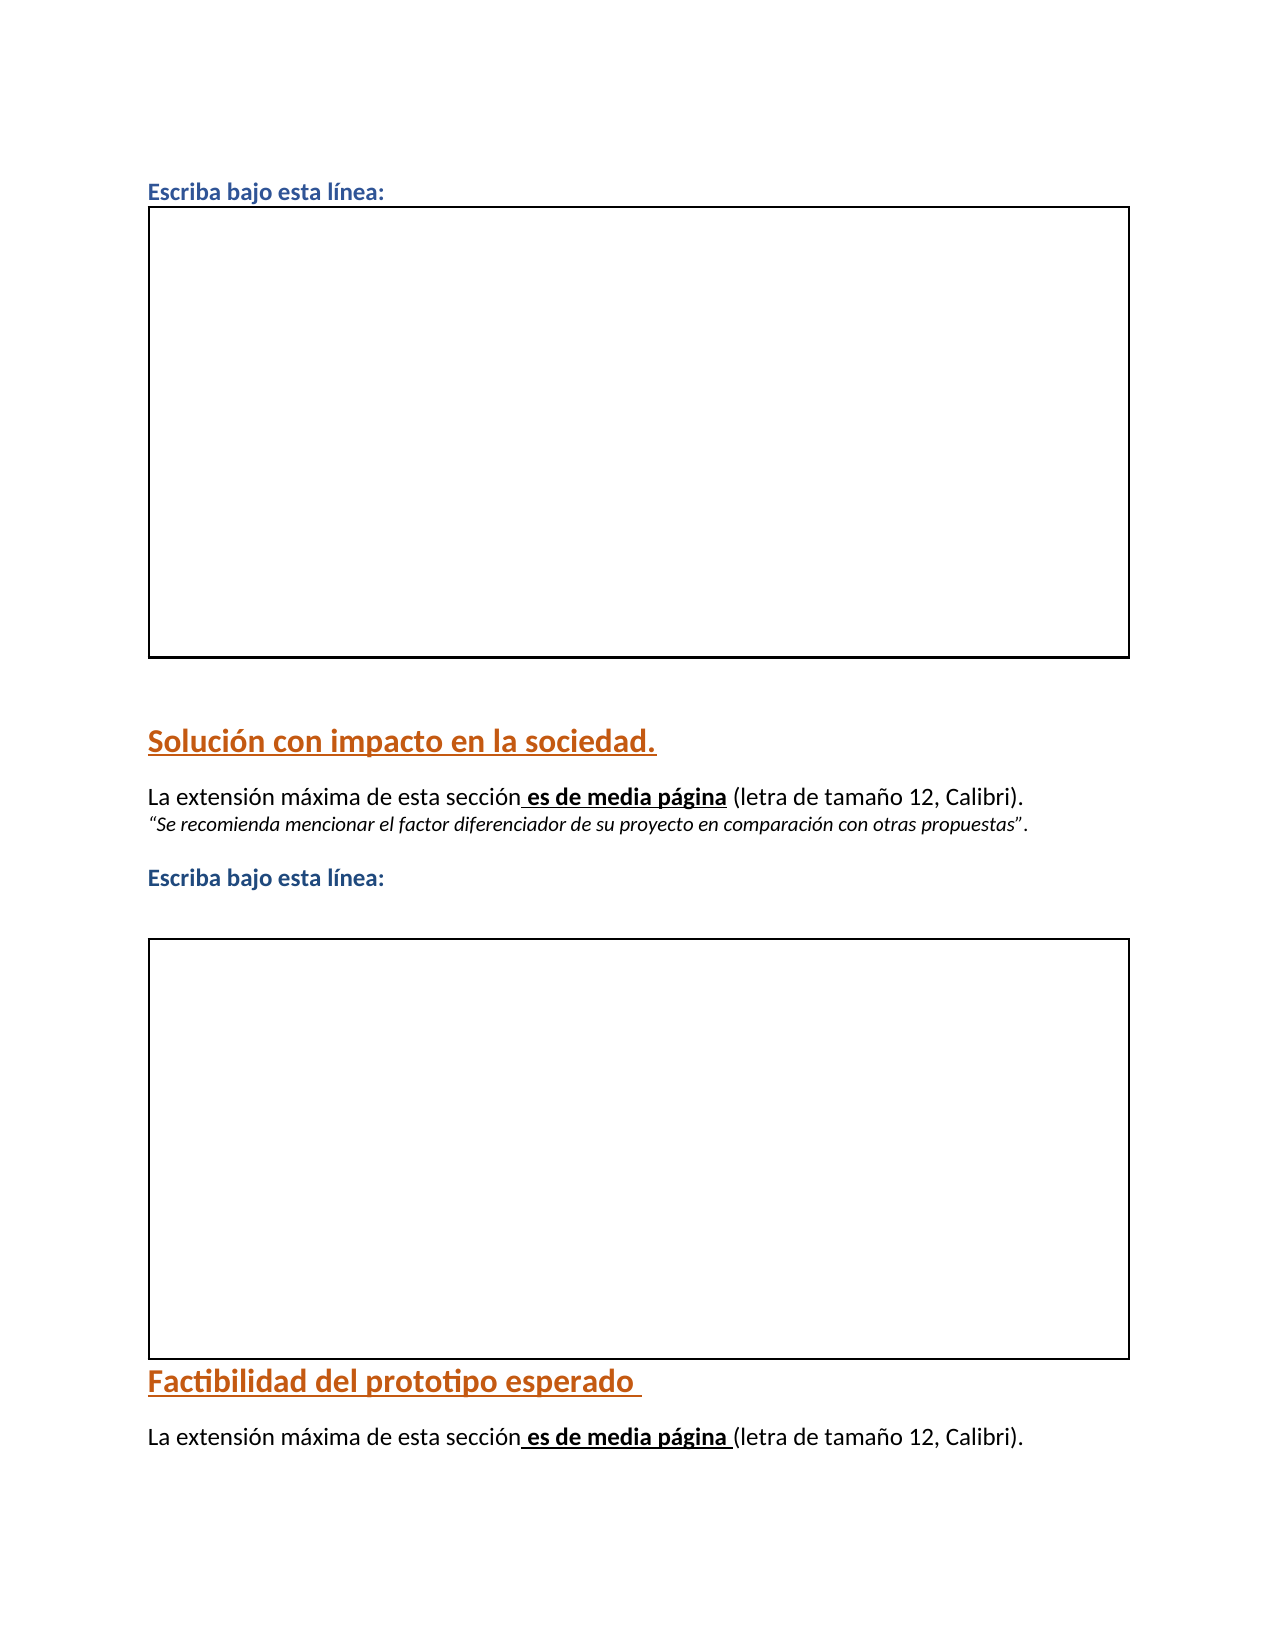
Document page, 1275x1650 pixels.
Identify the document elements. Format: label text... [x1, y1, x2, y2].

text La extensión máxima de esta sección es de media página (letra de tamaño 12, Calibri). [148, 781, 1127, 811]
text Escriba bajo esta línea: [148, 176, 1127, 206]
text Factibilidad del prototipo esperado [148, 1360, 1127, 1401]
table_header [150, 940, 1128, 1358]
text Solución con impacto en la sociedad. [148, 719, 1127, 760]
text “Se recomienda mencionar el factor diferenciador de su proyecto en comparación con otras propuestas”. [148, 811, 1127, 837]
text Escriba bajo esta línea: [148, 862, 1127, 892]
table_header [150, 208, 1128, 656]
text La extensión máxima de esta sección es de media página (letra de tamaño 12, Calibri). [148, 1421, 1127, 1452]
